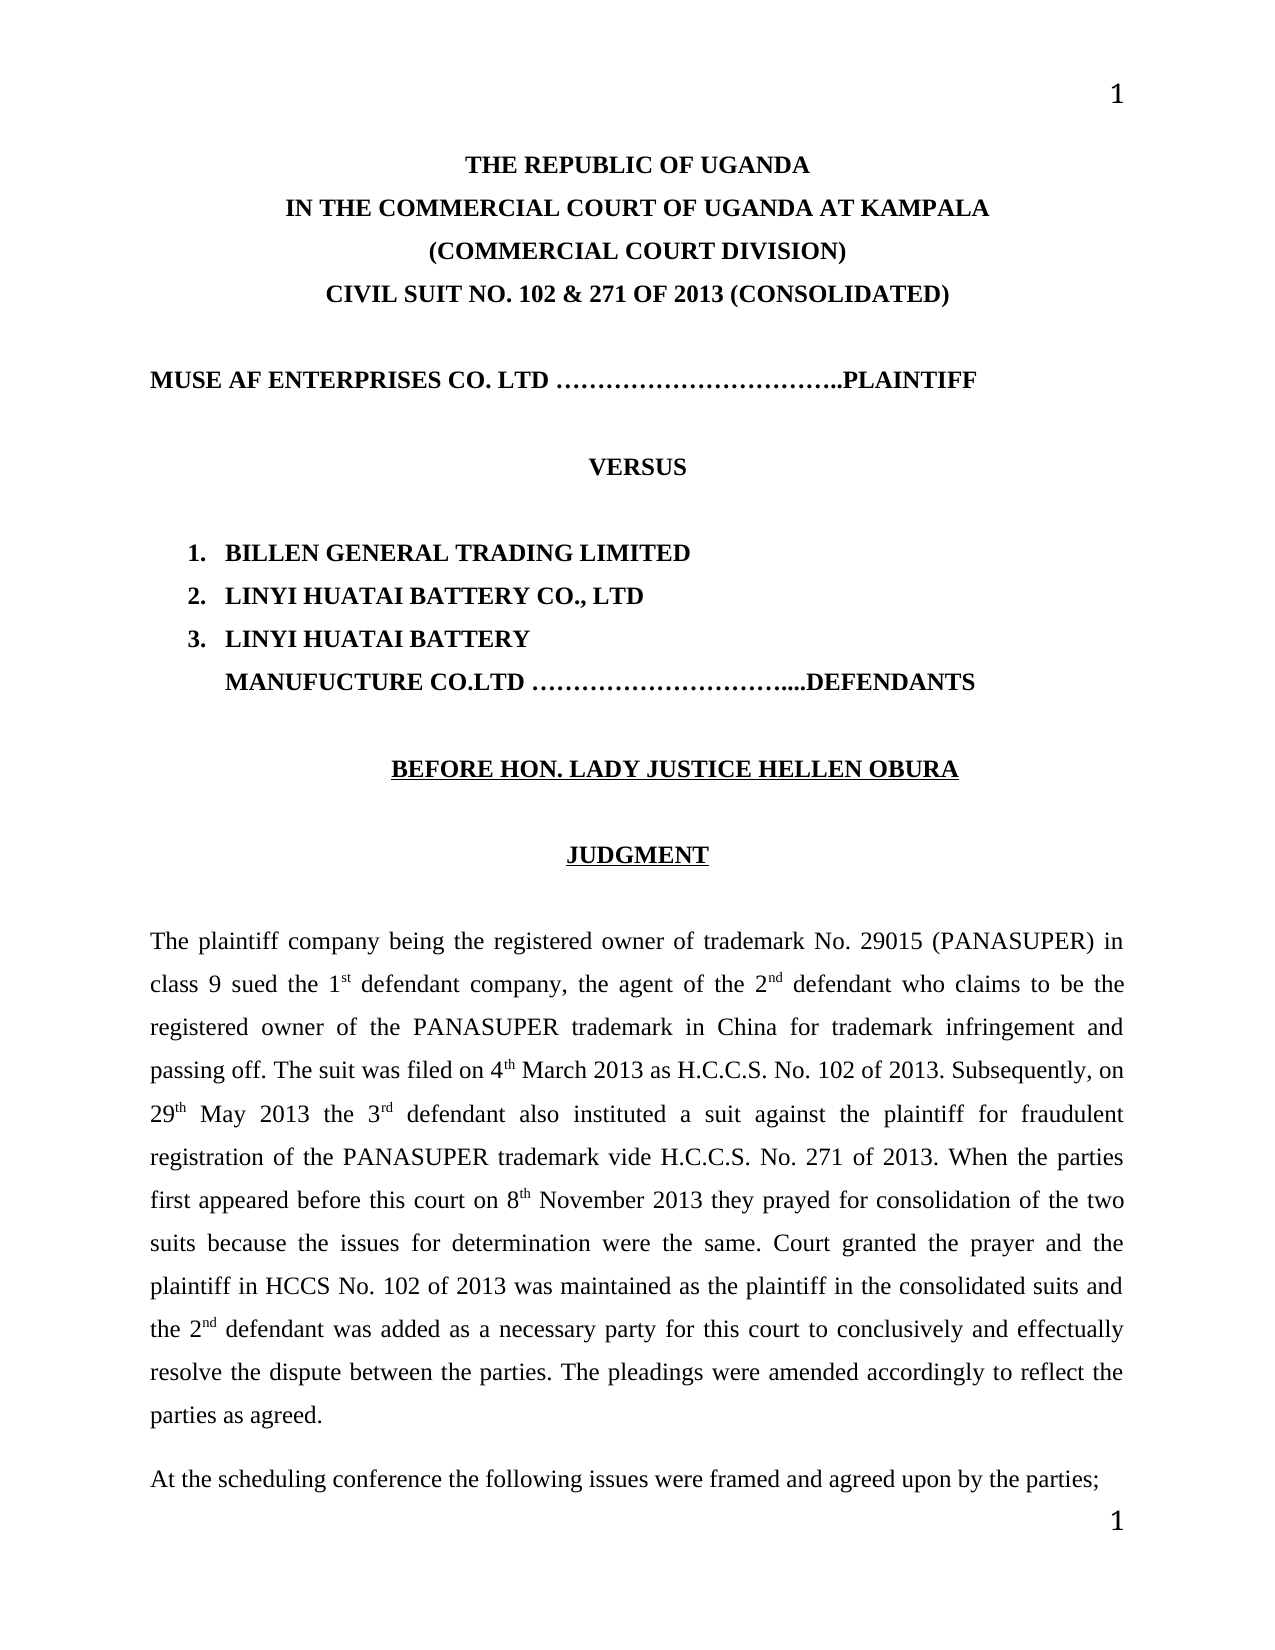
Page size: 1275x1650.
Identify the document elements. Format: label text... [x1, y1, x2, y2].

text (COMMERCIAL COURT DIVISION) [150, 236, 1125, 265]
list BILLEN GENERAL TRADING LIMITED [187, 538, 1125, 567]
text MUSE AF ENTERPRISES CO. LTD ……………………………..PLAINTIFF [150, 366, 1125, 394]
text CIVIL SUIT NO. 102 & 271 OF 2013 (CONSOLIDATED) [150, 279, 1125, 308]
text BEFORE HON. LADY JUSTICE HELLEN OBURA [225, 754, 1125, 782]
text THE REPUBLIC OF UGANDA [150, 150, 1125, 179]
text JUDGMENT [150, 840, 1125, 869]
list LINYI HUATAI BATTERY [187, 624, 1125, 653]
text VERSUS [150, 452, 1125, 481]
list LINYI HUATAI BATTERY CO., LTD [187, 581, 1125, 610]
list At the scheduling conference the following issues were framed and agreed upon by the parties; [150, 1464, 1125, 1493]
text The plaintiff company being the registered owner of trademark No. 29015 (PANASUPER) in class 9 sued the 1st defendant company, the agent of the 2nd defendant who claims to be the registered owner of the PANASUPER trademark in China for trademark infringement and passing off. The suit was filed on 4th March 2013 as H.C.C.S. No. 102 of 2013. Subsequently, on 29th May 2013 the 3rd defendant also instituted a suit against the plaintiff for fraudulent registration of the PANASUPER trademark vide H.C.C.S. No. 271 of 2013. When the parties first appeared before this court on 8th November 2013 they prayed for consolidation of the two suits because the issues for determination were the same. Court granted the prayer and the plaintiff in HCCS No. 102 of 2013 was maintained as the plaintiff in the consolidated suits and the 2nd defendant was added as a necessary party for this court to conclusively and effectually resolve the dispute between the parties. The pleadings were amended accordingly to reflect the parties as agreed. [150, 926, 1125, 1429]
text MANUFUCTURE CO.LTD …………………………....DEFENDANTS [225, 667, 1125, 696]
text IN THE COMMERCIAL COURT OF UGANDA AT KAMPALA [150, 193, 1125, 222]
